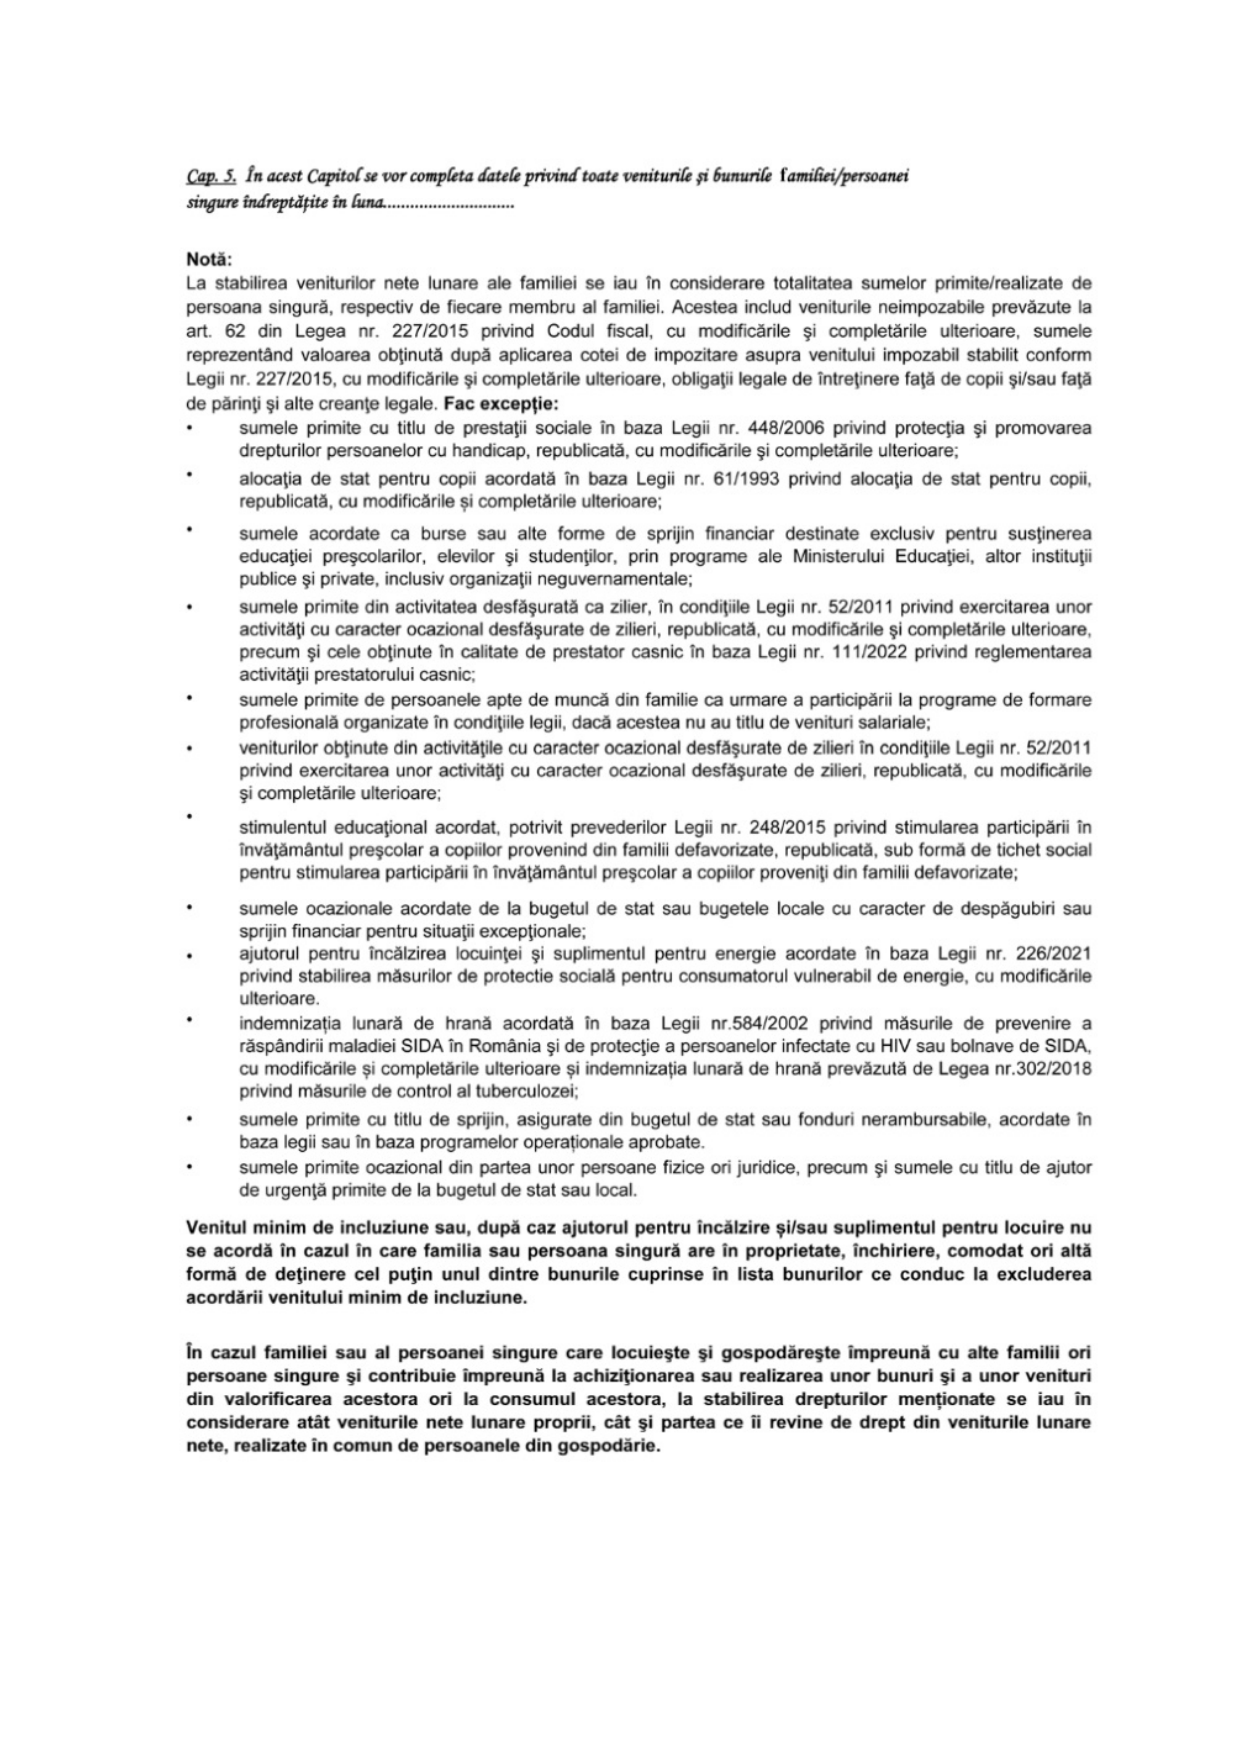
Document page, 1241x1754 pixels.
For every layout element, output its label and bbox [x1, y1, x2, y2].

picture [150, 150, 1125, 1478]
